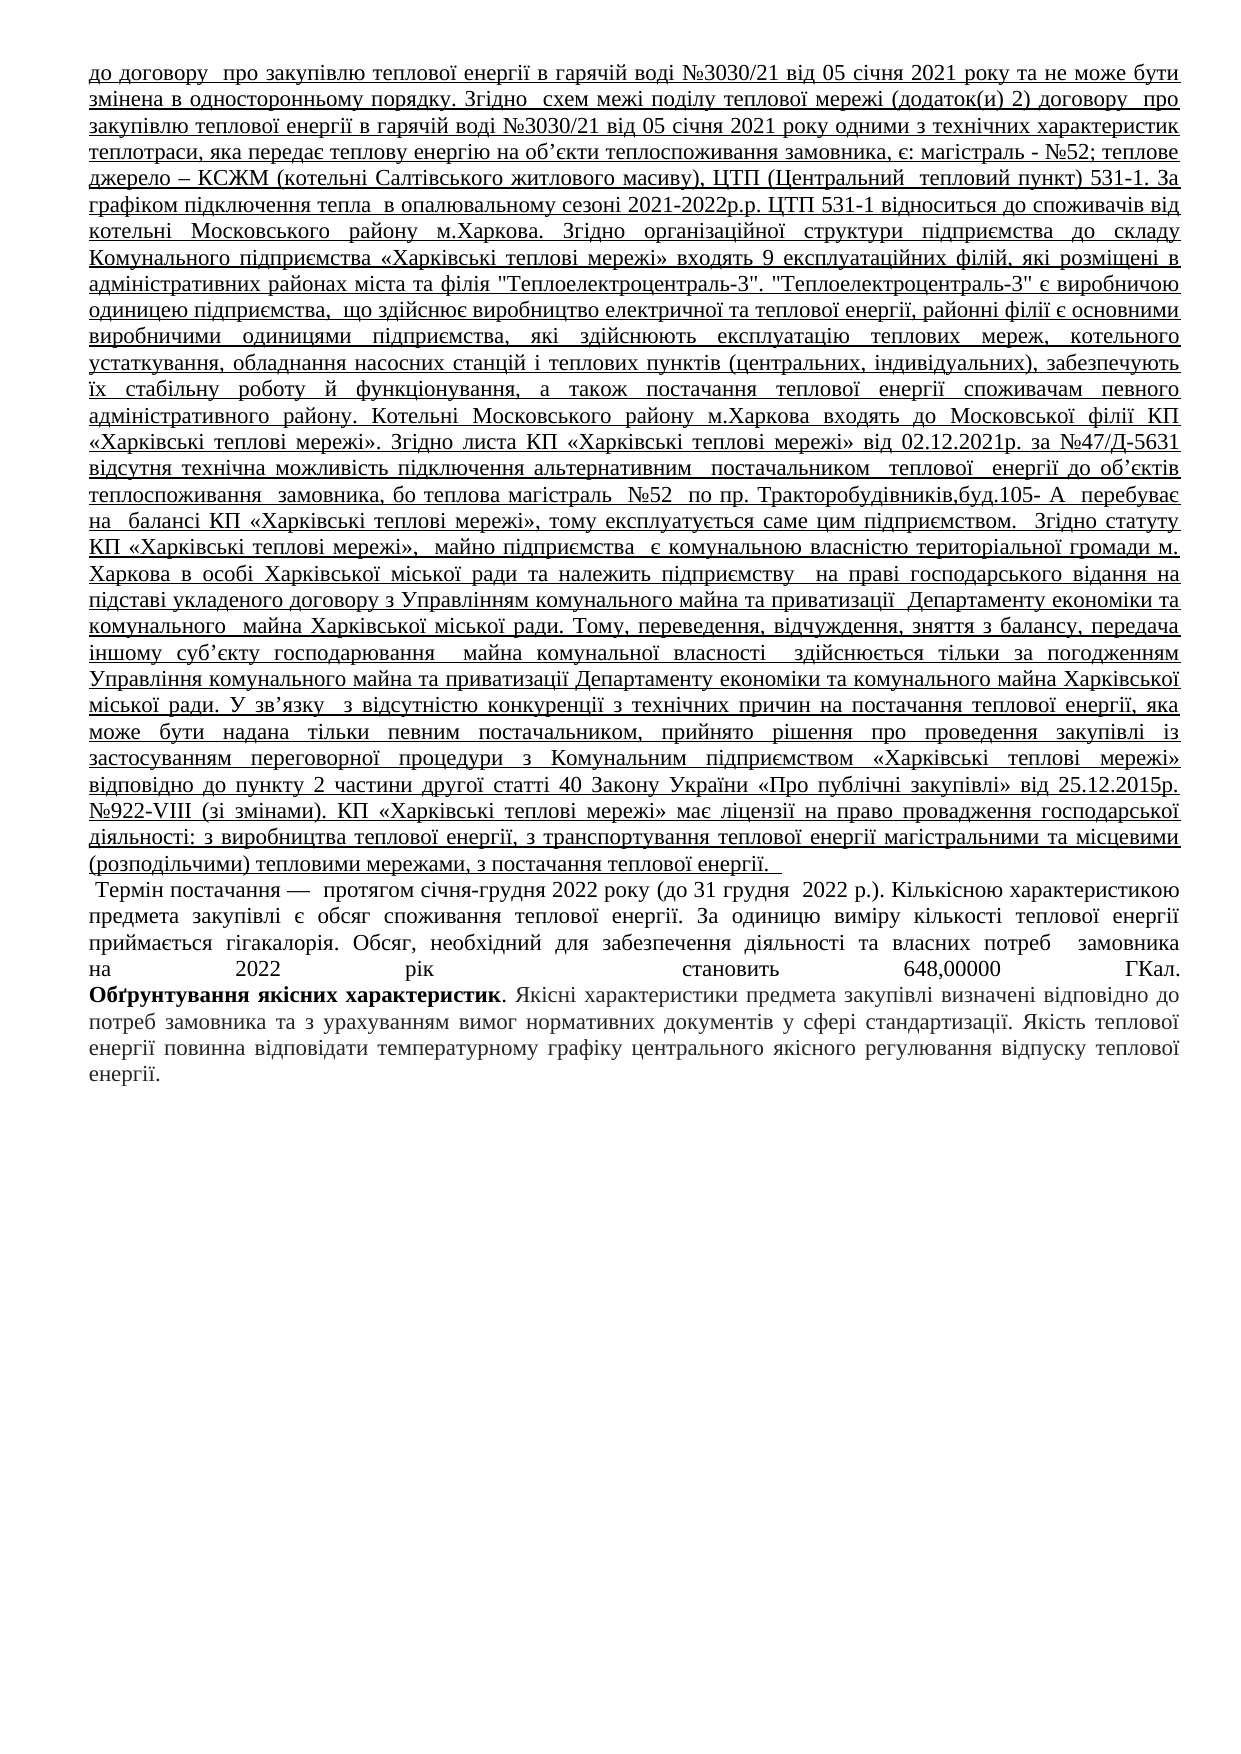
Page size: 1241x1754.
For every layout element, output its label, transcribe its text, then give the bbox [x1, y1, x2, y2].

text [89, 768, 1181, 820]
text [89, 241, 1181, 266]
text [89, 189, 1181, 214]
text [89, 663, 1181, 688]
text Термін постачання — протягом січня-грудня 2022 року (до 31 грудня 2022 р.). Кількісною характеристикою предмета закупівлі є обсяг споживання теплової енергії. За одиницю виміру кількості теплової енергії приймається гігакалорія. Обсяг, необхідний для забезпечення діяльності та власних потреб замовника на 2022 рік становить 648,00000 ГКал. Обґрунтування якісних характеристик. Якісні характеристики предмета закупівлі визначені відповідно до потреб замовника та з урахуванням вимог нормативних документів у сфері стандартизації. Якість теплової енергії повинна відповідати температурному графіку центрального якісного регулювання відпуску теплової енергії. [89, 876, 1181, 1141]
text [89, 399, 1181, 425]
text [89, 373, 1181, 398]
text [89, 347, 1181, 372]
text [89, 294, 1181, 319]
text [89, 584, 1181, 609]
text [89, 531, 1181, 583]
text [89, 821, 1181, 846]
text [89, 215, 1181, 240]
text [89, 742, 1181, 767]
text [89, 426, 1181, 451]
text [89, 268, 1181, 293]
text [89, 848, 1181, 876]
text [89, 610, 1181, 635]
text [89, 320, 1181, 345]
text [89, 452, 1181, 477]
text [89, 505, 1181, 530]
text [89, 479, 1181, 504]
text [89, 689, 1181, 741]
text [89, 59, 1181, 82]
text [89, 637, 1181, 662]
